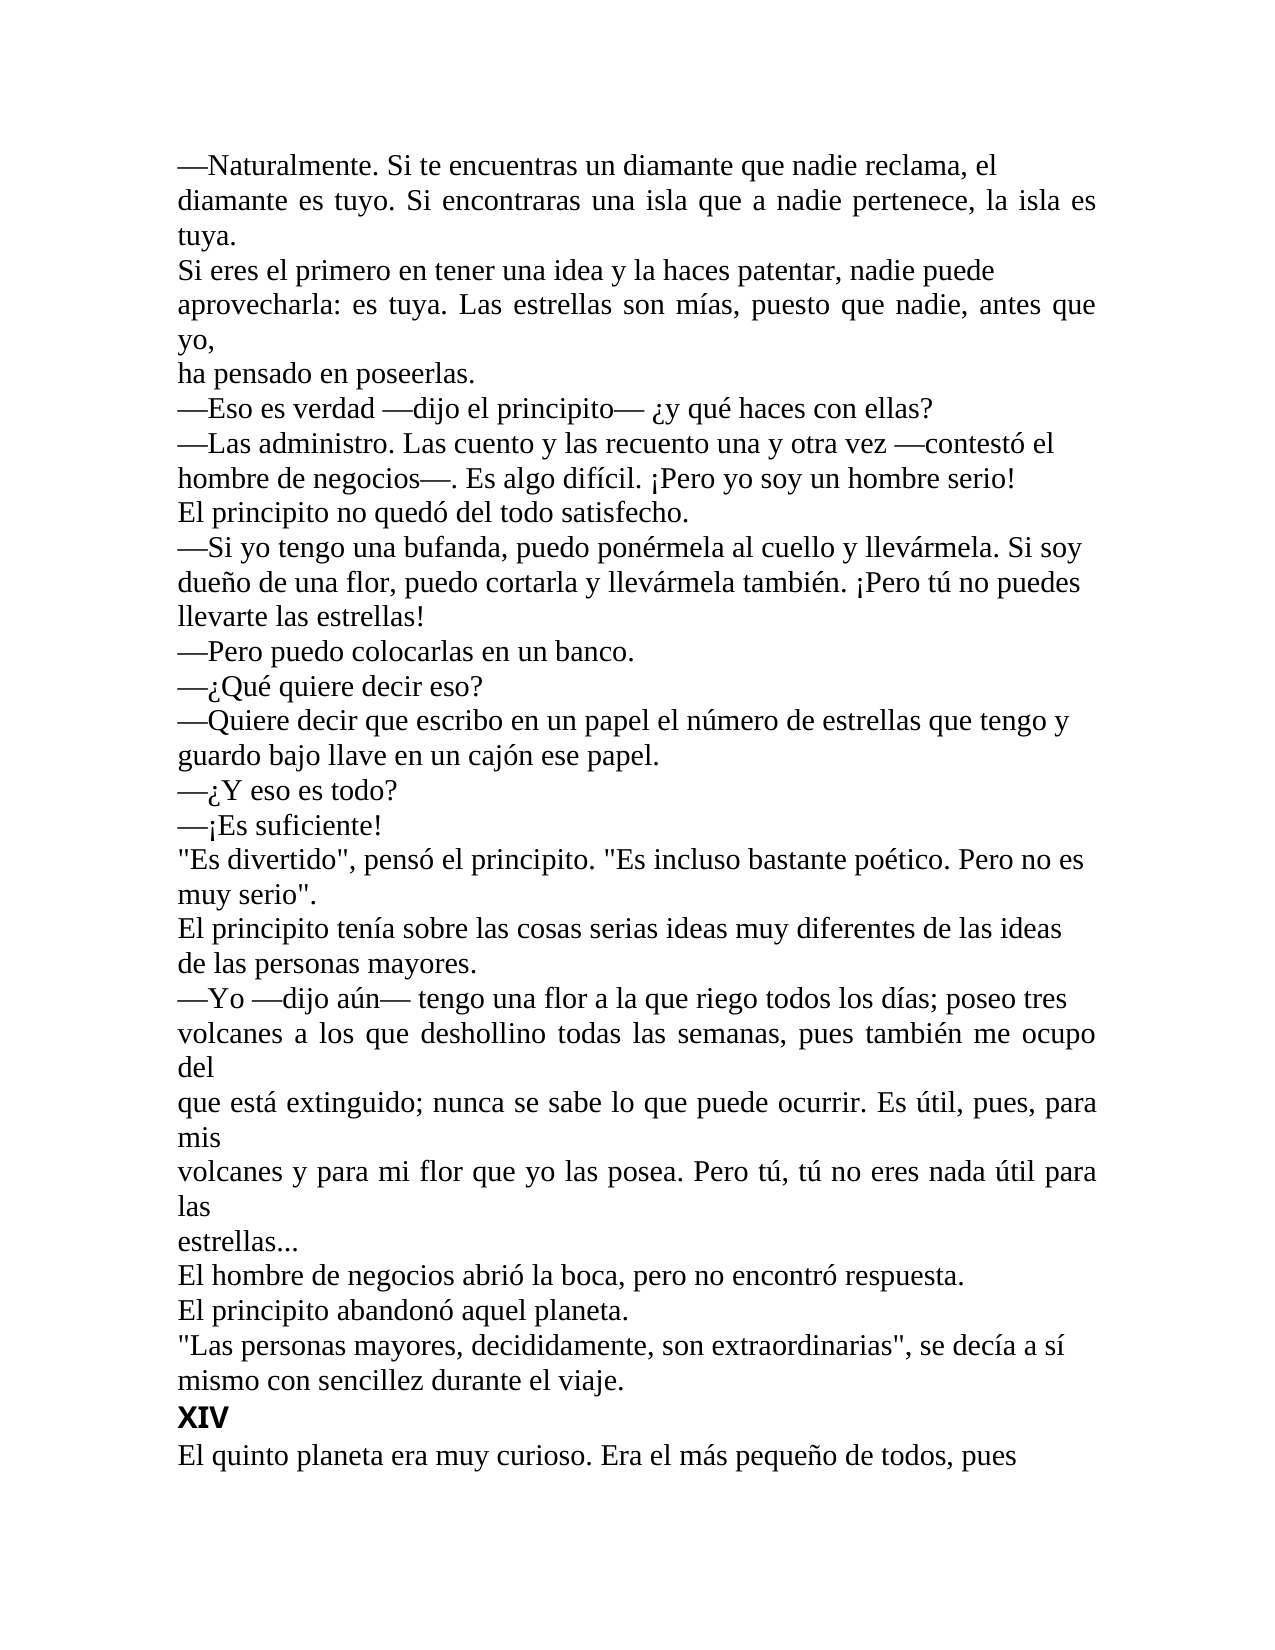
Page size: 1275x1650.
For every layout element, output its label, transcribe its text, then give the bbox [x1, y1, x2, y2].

text estrellas... [177, 1223, 1098, 1258]
text diamante es tuyo. Si encontraras una isla que a nadie pertenece, la isla es tuya. [177, 182, 1098, 252]
text volcanes y para mi flor que yo las posea. Pero tú, tú no eres nada útil para las [177, 1153, 1098, 1223]
text "Es divertido", pensó el principito. "Es incluso bastante poético. Pero no es [177, 841, 1098, 876]
text —Si yo tengo una bufanda, puedo ponérmela al cuello y llevármela. Si soy [177, 529, 1098, 564]
text —¡Es suficiente! [177, 807, 1098, 841]
text que está extinguido; nunca se sabe lo que puede ocurrir. Es útil, pues, para mis [177, 1084, 1098, 1153]
text El quinto planeta era muy curioso. Era el más pequeño de todos, pues [177, 1437, 1098, 1472]
text aprovecharla: es tuya. Las estrellas son mías, puesto que nadie, antes que yo, [177, 286, 1098, 356]
text mismo con sencillez durante el viaje. [177, 1362, 1098, 1396]
text El principito abandonó aquel planeta. [177, 1292, 1098, 1327]
text volcanes a los que deshollino todas las semanas, pues también me ocupo del [177, 1015, 1098, 1084]
text de las personas mayores. [177, 945, 1098, 980]
text —Yo —dijo aún— tengo una flor a la que riego todos los días; poseo tres [177, 980, 1098, 1015]
text —Las administro. Las cuento y las recuento una y otra vez —contestó el [177, 425, 1098, 460]
text —Quiere decir que escribo en un papel el número de estrellas que tengo y [177, 703, 1098, 737]
text llevarte las estrellas! [177, 598, 1098, 633]
text guardo bajo llave en un cajón ese papel. [177, 737, 1098, 772]
text —Naturalmente. Si te encuentras un diamante que nadie reclama, el [177, 148, 1098, 182]
text XIV [177, 1396, 1098, 1437]
text "Las personas mayores, decididamente, son extraordinarias", se decía a sí [177, 1327, 1098, 1362]
text ha pensado en poseerlas. [177, 356, 1098, 390]
text El principito no quedó del todo satisfecho. [177, 494, 1098, 529]
text El hombre de negocios abrió la boca, pero no encontró respuesta. [177, 1258, 1098, 1292]
text —¿Qué quiere decir eso? [177, 668, 1098, 703]
text Si eres el primero en tener una idea y la haces patentar, nadie puede [177, 252, 1098, 286]
text —Pero puedo colocarlas en un banco. [177, 633, 1098, 668]
text hombre de negocios—. Es algo difícil. ¡Pero yo soy un hombre serio! [177, 460, 1098, 494]
text El principito tenía sobre las cosas serias ideas muy diferentes de las ideas [177, 911, 1098, 945]
text muy serio". [177, 876, 1098, 911]
text —¿Y eso es todo? [177, 772, 1098, 807]
text —Eso es verdad —dijo el principito— ¿y qué haces con ellas? [177, 390, 1098, 425]
text dueño de una flor, puedo cortarla y llevármela también. ¡Pero tú no puedes [177, 564, 1098, 598]
